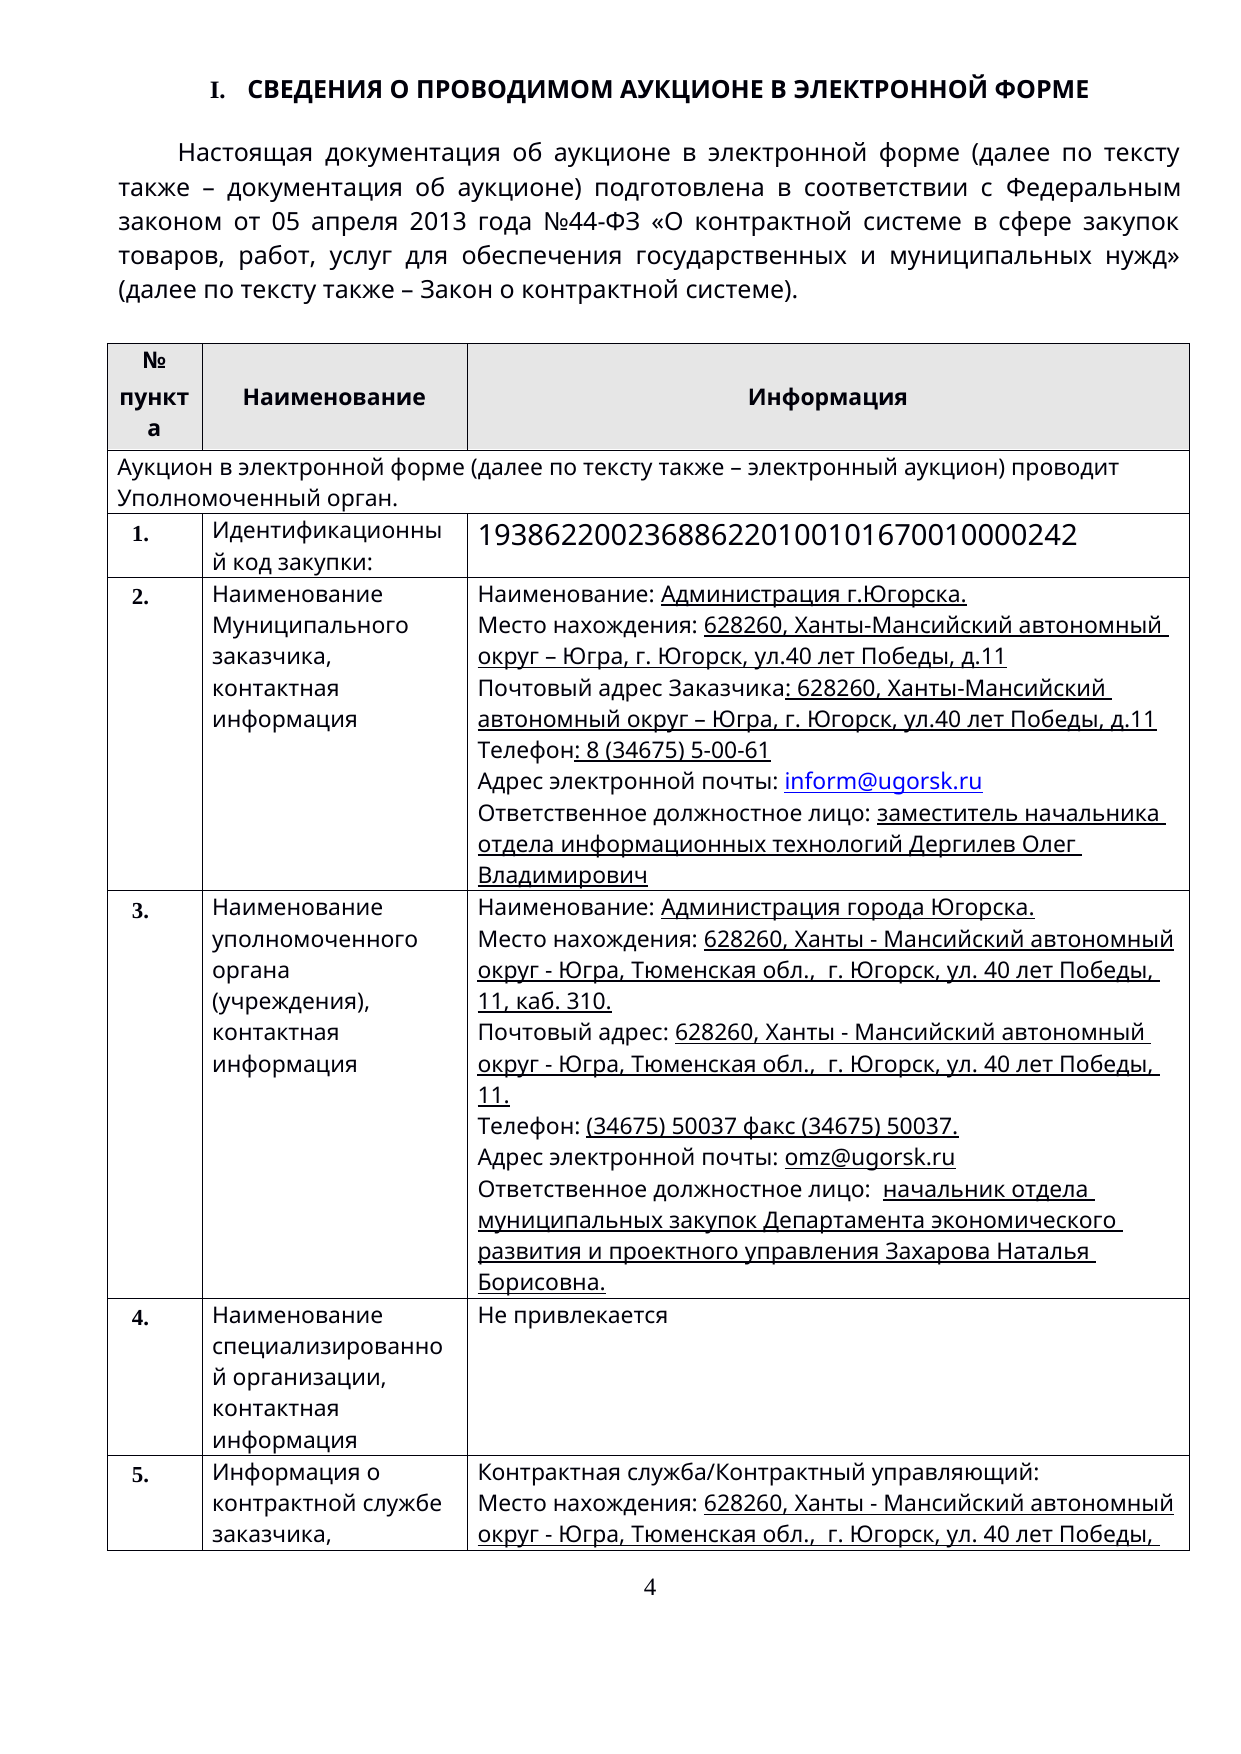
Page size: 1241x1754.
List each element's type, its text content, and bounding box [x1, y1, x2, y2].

table_cell Идентификационный код закупки: [203, 514, 467, 577]
table_cell [108, 891, 202, 1297]
table_header № пункта [108, 344, 202, 449]
table_cell Аукцион в электронной форме (далее по тексту также – электронный аукцион) проводит Уполномоченный орган. [108, 451, 1189, 513]
table_cell Наименование специализированной организации, контактная информация [203, 1299, 467, 1455]
text Настоящая документация об аукционе в электронной форме (далее по тексту также – документация об аукционе) подготовлена в соответствии с Федеральным законом от 05 апреля 2013 года №44-ФЗ «О контрактной системе в сфере закупок товаров, работ, услуг для обеспечения государственных и муниципальных нужд» (далее по тексту также – Закон о контрактной системе). [118, 135, 1181, 305]
table_cell Наименование уполномоченного органа (учреждения), контактная информация [203, 891, 467, 1297]
table_cell Наименование Муниципального заказчика, контактная информация [203, 578, 467, 890]
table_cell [203, 1456, 467, 1549]
table_cell [108, 1299, 202, 1455]
table_cell [108, 514, 202, 577]
table_cell 193862200236886220100101670010000242 [468, 514, 1189, 577]
table_cell Наименование: Администрация г.Югорска. Место нахождения: 628260, Ханты-Мансийский автономный округ – Югра, г. Югорск, ул.40 лет Победы, д.11 Почтовый адрес Заказчика: 628260, Ханты-Мансийский автономный округ – Югра, г. Югорск, ул.40 лет Победы, д.11 Телефон: 8 (34675) 5-00-61 Адрес электронной почты: inform@ugorsk.ru Ответственное должностное лицо: заместитель начальника отдела информационных технологий Дергилев Олег Владимирович [468, 578, 1189, 890]
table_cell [468, 1456, 1189, 1549]
table_cell Не привлекается [468, 1299, 1189, 1455]
table_header Наименование [203, 344, 467, 449]
list СВЕДЕНИЯ О ПРОВОДИМОМ АУКЦИОНЕ В ЭЛЕКТРОННОЙ ФОРМЕ [118, 72, 1181, 106]
table_cell Наименование: Администрация города Югорска. Место нахождения: 628260, Ханты - Мансийский автономный округ - Югра, Тюменская обл., г. Югорск, ул. 40 лет Победы, 11, каб. 310. Почтовый адрес: 628260, Ханты - Мансийский автономный округ - Югра, Тюменская обл., г. Югорск, ул. 40 лет Победы, 11. Телефон: (34675) 50037 факс (34675) 50037. Адрес электронной почты: omz@ugorsk.ru Ответственное должностное лицо: начальник отдела муниципальных закупок Департамента экономического развития и проектного управления Захарова Наталья Борисовна. [468, 891, 1189, 1297]
table_cell [108, 1456, 202, 1549]
table_header Информация [468, 344, 1189, 449]
table_cell [108, 578, 202, 890]
